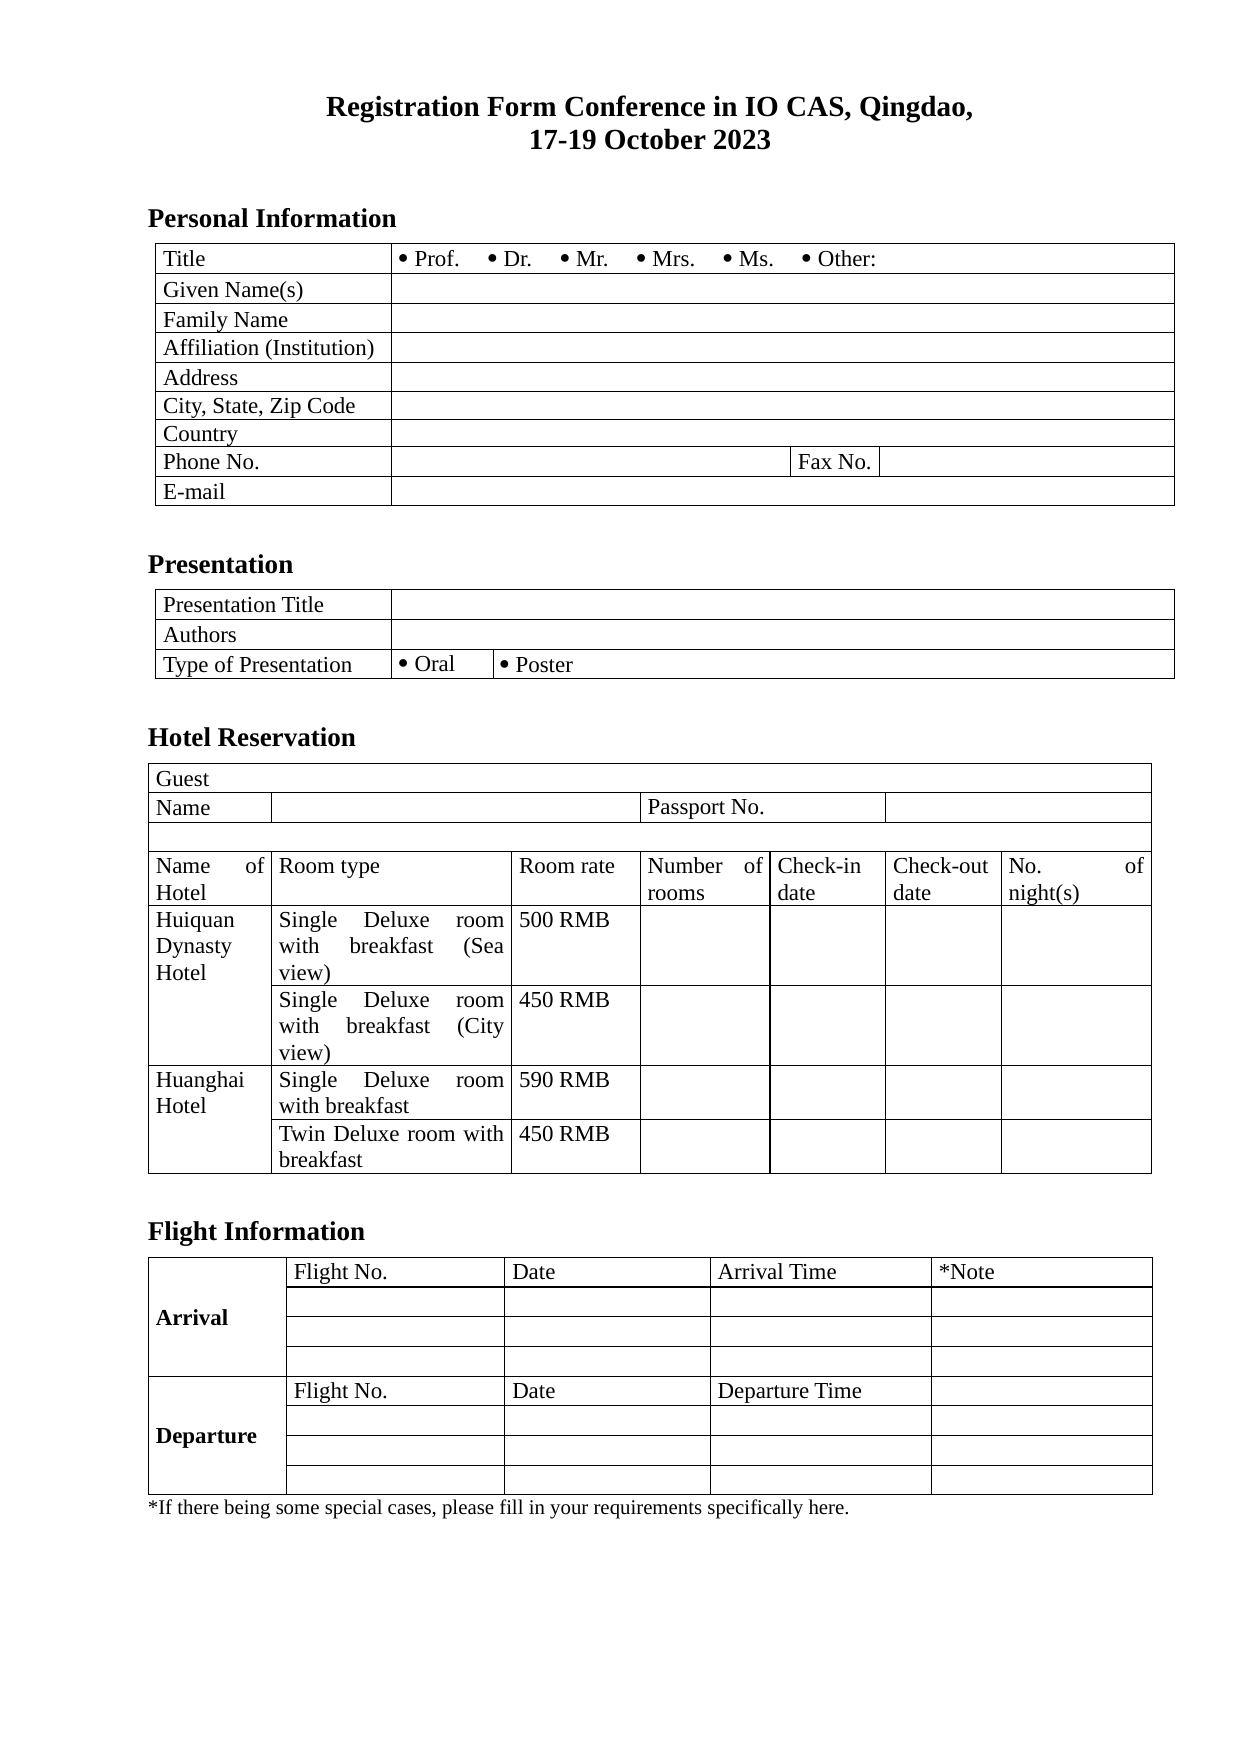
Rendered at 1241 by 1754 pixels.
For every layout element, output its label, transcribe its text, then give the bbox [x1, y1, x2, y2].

table_cell Authors [156, 620, 391, 649]
table_cell [711, 1317, 931, 1346]
table_cell [932, 1288, 1152, 1316]
table_cell Departure Time [711, 1377, 931, 1405]
table_cell Country [156, 420, 391, 446]
table_cell [886, 906, 1001, 985]
table_cell Fax No. [791, 447, 879, 476]
table_header Date [505, 1258, 710, 1286]
table_cell [1002, 986, 1151, 1065]
table_cell [932, 1466, 1152, 1494]
table_cell Oral  [392, 650, 493, 678]
table_cell Poster [494, 650, 1174, 678]
table_cell [287, 1466, 504, 1494]
table_cell [287, 1347, 504, 1376]
table_cell [272, 793, 640, 822]
table_cell 590 RMB [512, 1066, 640, 1119]
table_cell [886, 793, 1151, 822]
text Flight Information [73, 1215, 1152, 1246]
table_cell [711, 1288, 931, 1316]
table_cell [880, 447, 1174, 476]
text 17-19 October 2023 [148, 122, 1152, 156]
table_cell [886, 1120, 1001, 1173]
table_header [392, 590, 1174, 619]
text Hotel Reservation [73, 721, 1152, 752]
table_cell [149, 823, 1151, 851]
table_cell Given Name(s) [156, 274, 391, 302]
table_header Arrival Time [711, 1258, 931, 1286]
table_cell Check-out date [886, 852, 1001, 905]
table_header Flight No. [287, 1258, 504, 1286]
table_cell Phone No. [156, 447, 391, 476]
table_cell Affiliation (Institution) [156, 333, 391, 362]
table_cell Address [156, 363, 391, 391]
table_cell City, State, Zip Code [156, 392, 391, 419]
table_cell [641, 1120, 769, 1173]
table_cell Passport No. [641, 793, 885, 822]
table_cell [287, 1288, 504, 1316]
table_cell [505, 1317, 710, 1346]
text Registration Form Conference in IO CAS, Qingdao, [148, 89, 1152, 122]
table_cell [287, 1436, 504, 1464]
table_cell [711, 1406, 931, 1435]
table_cell Date [505, 1377, 710, 1405]
table_cell Family Name [156, 304, 391, 332]
text Presentation [73, 548, 1152, 579]
table_cell [287, 1317, 504, 1346]
table_cell [932, 1406, 1152, 1435]
table_header Presentation Title [156, 590, 391, 619]
table_header Prof. Dr. Mr. Mrs. Ms. Other: [392, 244, 1174, 273]
table_cell [932, 1347, 1152, 1376]
table_cell [641, 906, 769, 985]
table_cell [886, 986, 1001, 1065]
table_cell [932, 1377, 1152, 1405]
table_cell 500 RMB [512, 906, 640, 985]
table_cell [1002, 1120, 1151, 1173]
table_cell [505, 1347, 710, 1376]
table_cell [641, 1066, 769, 1119]
text *If there being some special cases, please fill in your requirements specifically here. [148, 1495, 1152, 1519]
text Personal Information [73, 202, 1152, 233]
table_cell [505, 1406, 710, 1435]
table_cell [886, 1066, 1001, 1119]
table_cell [641, 986, 769, 1065]
table_cell Single Deluxe room with breakfast (Sea view) [272, 906, 511, 985]
table_cell Type of Presentation [156, 650, 391, 678]
table_cell [392, 333, 1174, 362]
table_cell [771, 906, 885, 985]
table_cell [771, 986, 885, 1065]
table_cell [392, 620, 1174, 649]
table_cell [711, 1347, 931, 1376]
table_cell [1002, 1066, 1151, 1119]
table_cell Departure [149, 1377, 286, 1494]
table_cell [392, 274, 1174, 302]
table_header Title [156, 244, 391, 273]
table_cell [392, 420, 1174, 446]
table_cell [392, 477, 1174, 505]
table_header Guest [149, 764, 1151, 792]
table_cell [392, 392, 1174, 419]
table_cell [932, 1317, 1152, 1346]
table_cell [505, 1288, 710, 1316]
table_cell [392, 447, 790, 476]
table_cell Single Deluxe room with breakfast [272, 1066, 511, 1119]
table_cell Check-in date [771, 852, 885, 905]
table_cell Single Deluxe room with breakfast (City view) [272, 986, 511, 1065]
table_cell No. of night(s) [1002, 852, 1151, 905]
table_cell [711, 1466, 931, 1494]
table_header Arrival [149, 1258, 286, 1376]
table_cell Flight No. [287, 1377, 504, 1405]
table_cell Huiquan Dynasty Hotel [149, 906, 271, 1065]
table_cell 450 RMB [512, 1120, 640, 1173]
table_cell [505, 1436, 710, 1464]
table_cell Room rate [512, 852, 640, 905]
table_cell [771, 1120, 885, 1173]
table_cell Huanghai Hotel [149, 1066, 271, 1173]
table_cell Name [149, 793, 271, 822]
table_cell E-mail [156, 477, 391, 505]
table_cell 450 RMB [512, 986, 640, 1065]
table_cell Number of rooms [641, 852, 769, 905]
table_cell [392, 363, 1174, 391]
table_cell Twin Deluxe room with breakfast [272, 1120, 511, 1173]
table_cell [771, 1066, 885, 1119]
table_cell [505, 1466, 710, 1494]
table_header *Note [932, 1258, 1152, 1286]
table_cell [932, 1436, 1152, 1464]
table_cell [711, 1436, 931, 1464]
table_cell Room type [272, 852, 511, 905]
table_cell [392, 304, 1174, 332]
table_cell [1002, 906, 1151, 985]
table_cell Name of Hotel [149, 852, 271, 905]
table_cell [287, 1406, 504, 1435]
